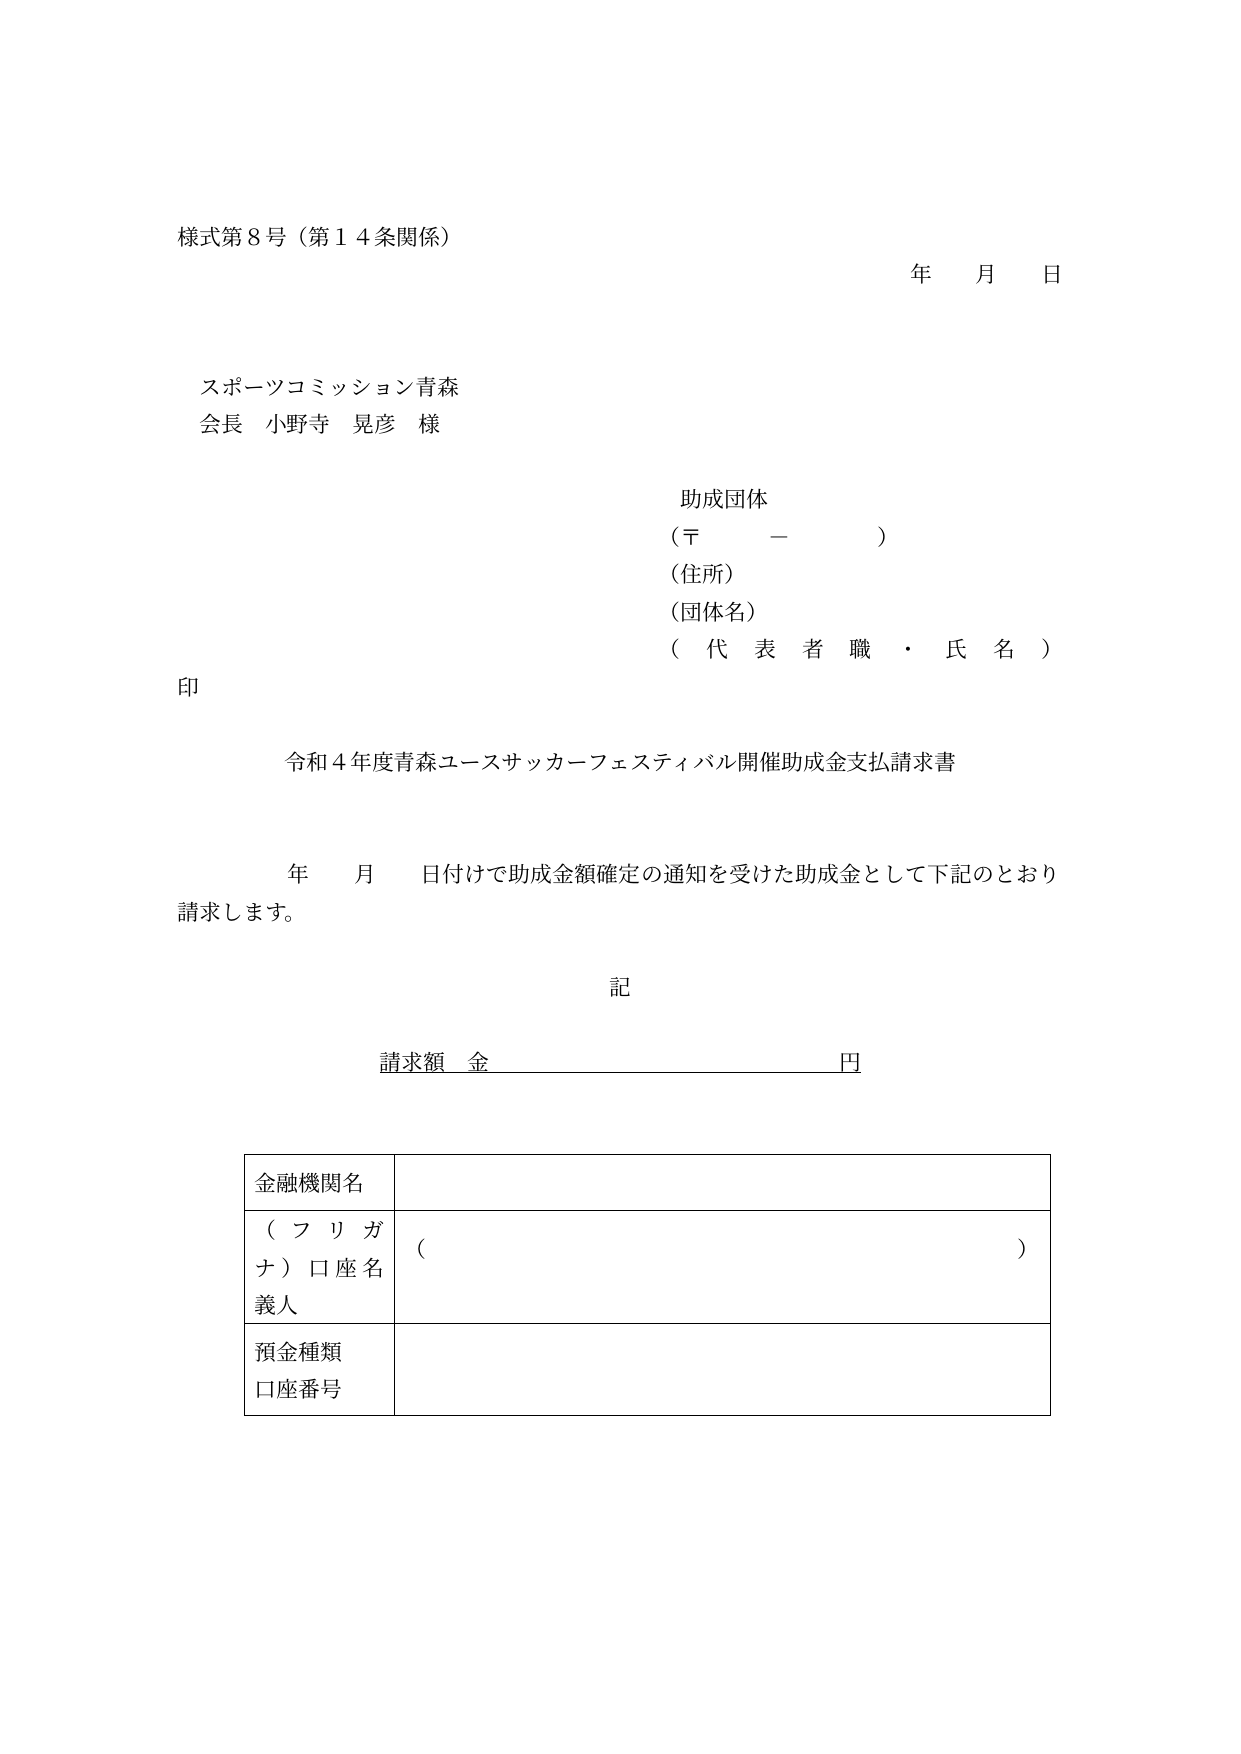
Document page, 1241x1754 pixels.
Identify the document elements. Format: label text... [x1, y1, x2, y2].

text （代表者職・氏名） 印 [177, 629, 1063, 704]
text スポーツコミッション青森 [177, 367, 1063, 404]
text 令和４年度青森ユースサッカーフェスティバル開催助成金支払請求書 [177, 742, 1063, 779]
subtitle 記 [177, 967, 1063, 1004]
text 請求額 金 円 [177, 1042, 1063, 1079]
text 様式第８号（第１４条関係） [177, 217, 1063, 254]
text （住所） [177, 554, 1063, 592]
text （〒 － ） [177, 517, 1063, 554]
text 会長 小野寺 晃彦 様 [177, 404, 1063, 442]
table_cell （ ） [395, 1211, 1050, 1323]
table_cell （フリガナ）口座名義人 [245, 1211, 394, 1323]
table_cell 預金種類 口座番号 [245, 1324, 394, 1414]
table_header 金融機関名 [245, 1155, 394, 1209]
table_header [395, 1155, 1050, 1209]
text 年 月 日付けで助成金額確定の通知を受けた助成金として下記のとおり請求します。 [177, 854, 1063, 929]
text 助成団体 [177, 479, 1063, 517]
table_cell [395, 1324, 1050, 1414]
text （団体名） [177, 592, 1063, 629]
text 年 月 日 [177, 254, 1063, 292]
